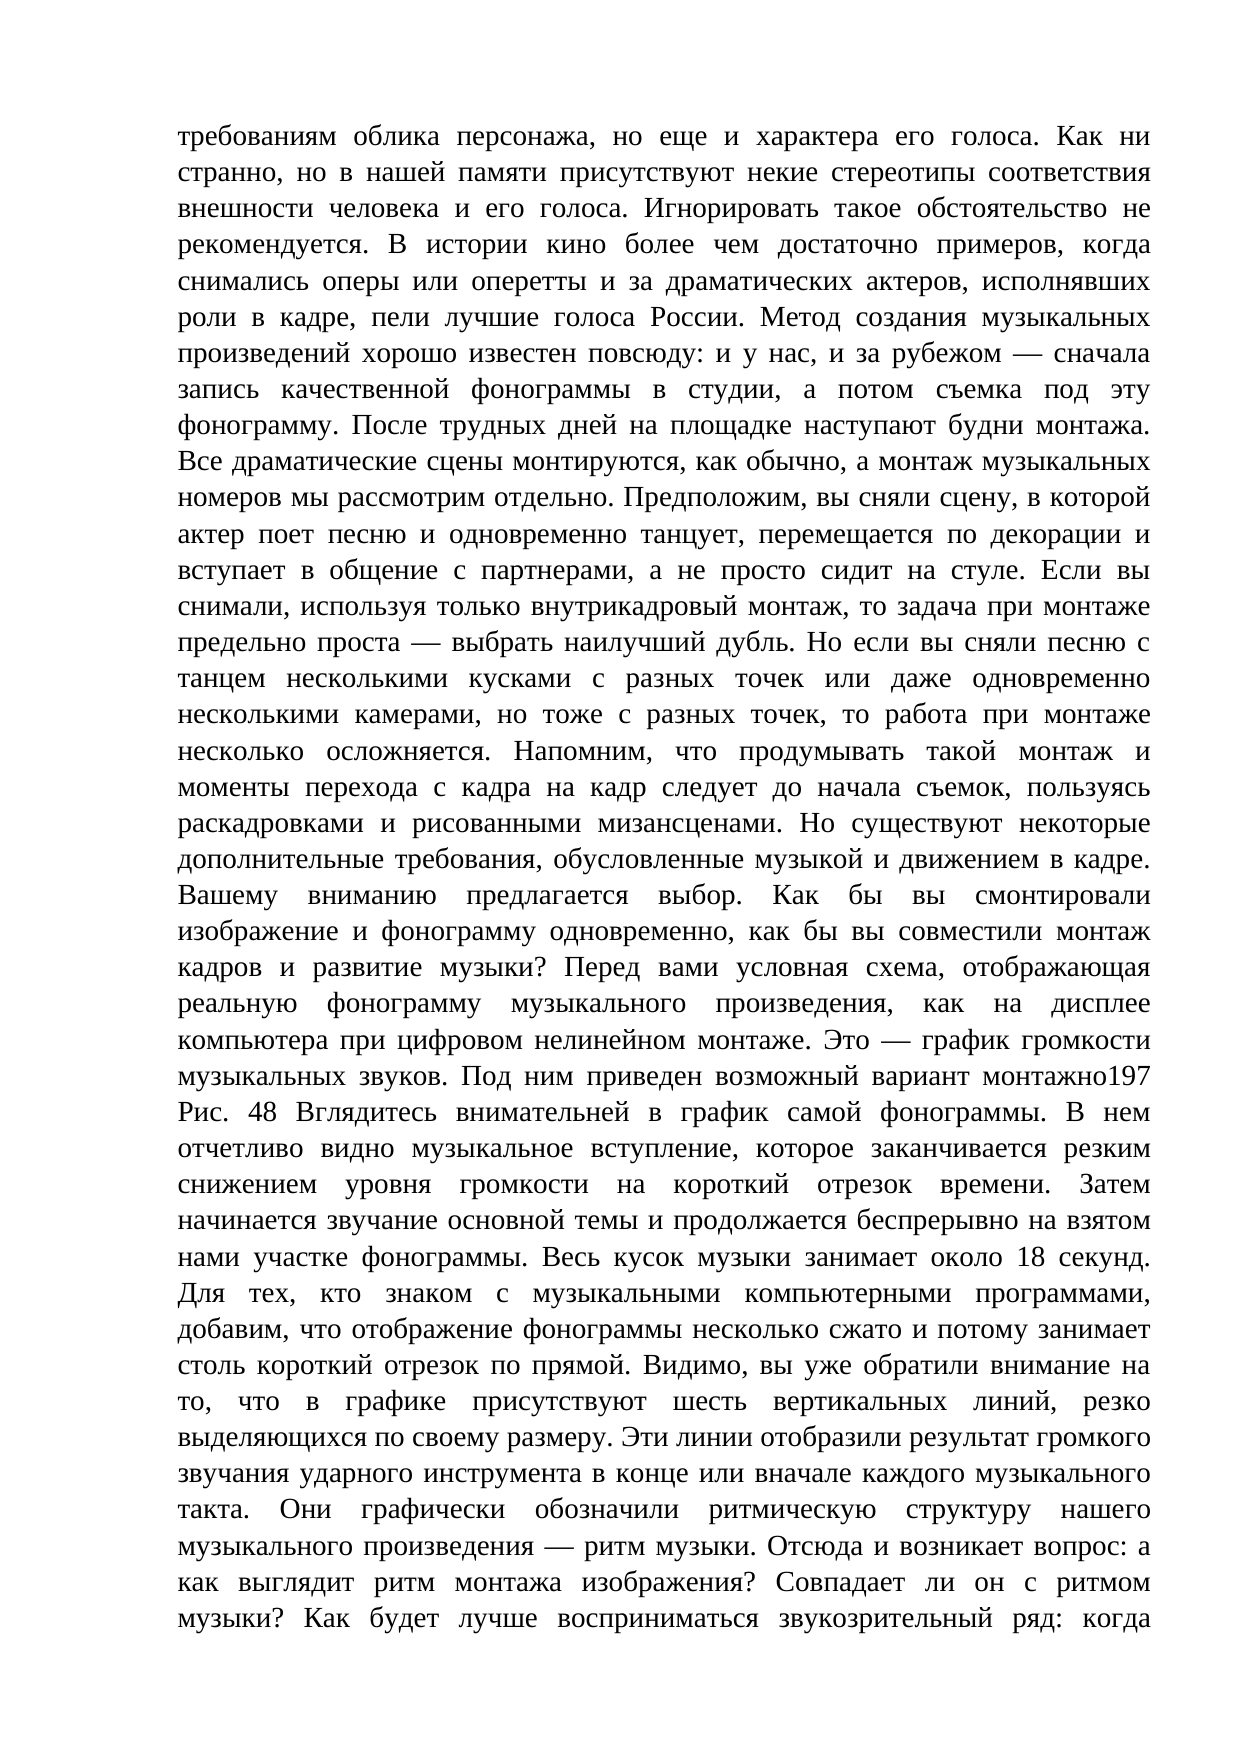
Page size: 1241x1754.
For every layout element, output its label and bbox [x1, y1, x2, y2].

text [177, 118, 1152, 1634]
